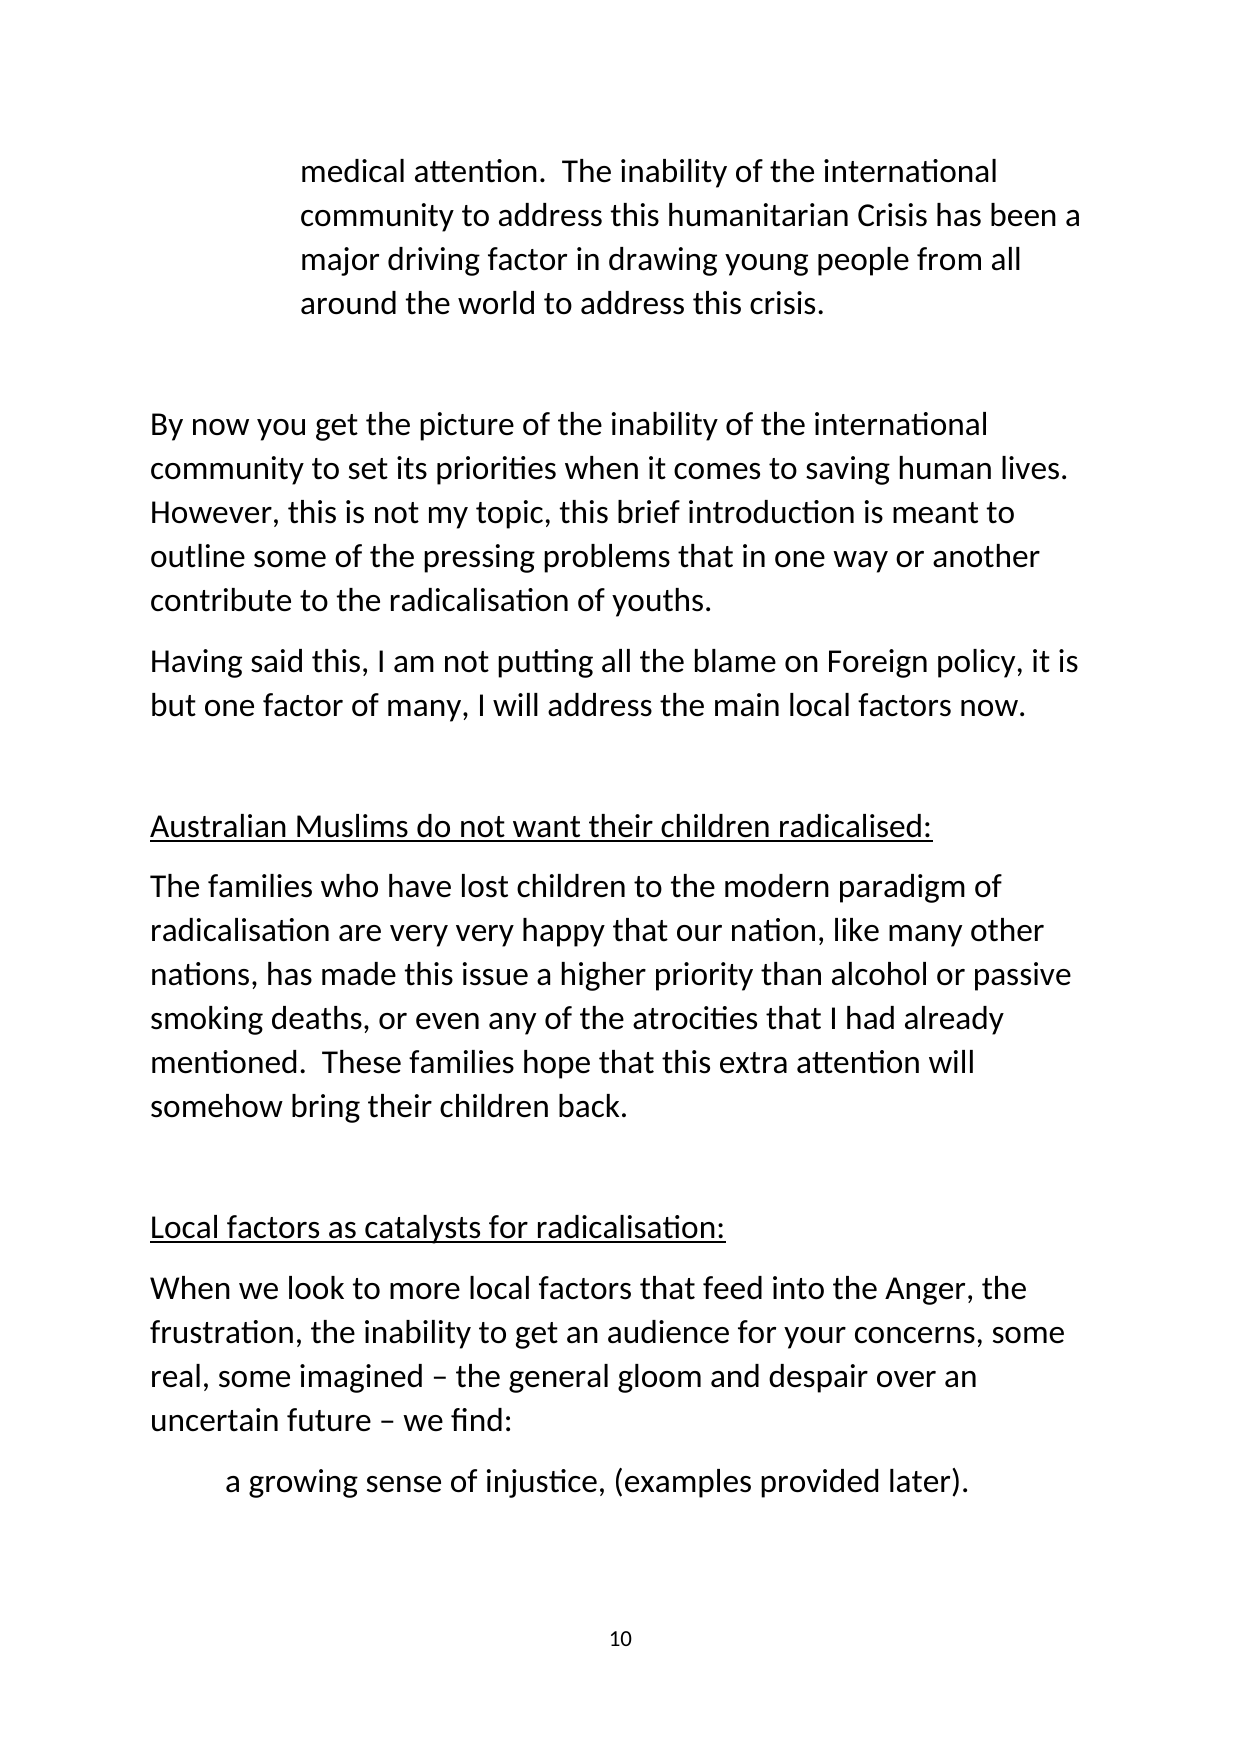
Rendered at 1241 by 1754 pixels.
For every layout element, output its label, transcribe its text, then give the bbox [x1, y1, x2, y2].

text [300, 150, 1090, 323]
text The families who have lost children to the modern paradigm of radicalisation are very very happy that our nation, like many other nations, has made this issue a higher priority than alcohol or passive smoking deaths, or even any of the atrocities that I had already mentioned. These families hope that this extra attention will somehow bring their children back. [150, 865, 1090, 1126]
text By now you get the picture of the inability of the international community to set its priorities when it comes to saving human lives. However, this is not my topic, this brief introduction is meant to outline some of the pressing problems that in one way or another contribute to the radicalisation of youths. [150, 403, 1090, 620]
text When we look to more local factors that feed into the Anger, the frustration, the inability to get an audience for your concerns, some real, some imagined – the general gloom and despair over an uncertain future – we find: [150, 1267, 1090, 1440]
text Local factors as catalysts for radicalisation: [150, 1206, 1090, 1247]
text a growing sense of injustice, (examples provided later). [150, 1459, 1090, 1500]
text Having said this, I am not putting all the blame on Foreign policy, it is but one factor of many, I will address the main local factors now. [150, 639, 1090, 724]
text Australian Muslims do not want their children radicalised: [150, 805, 1090, 846]
